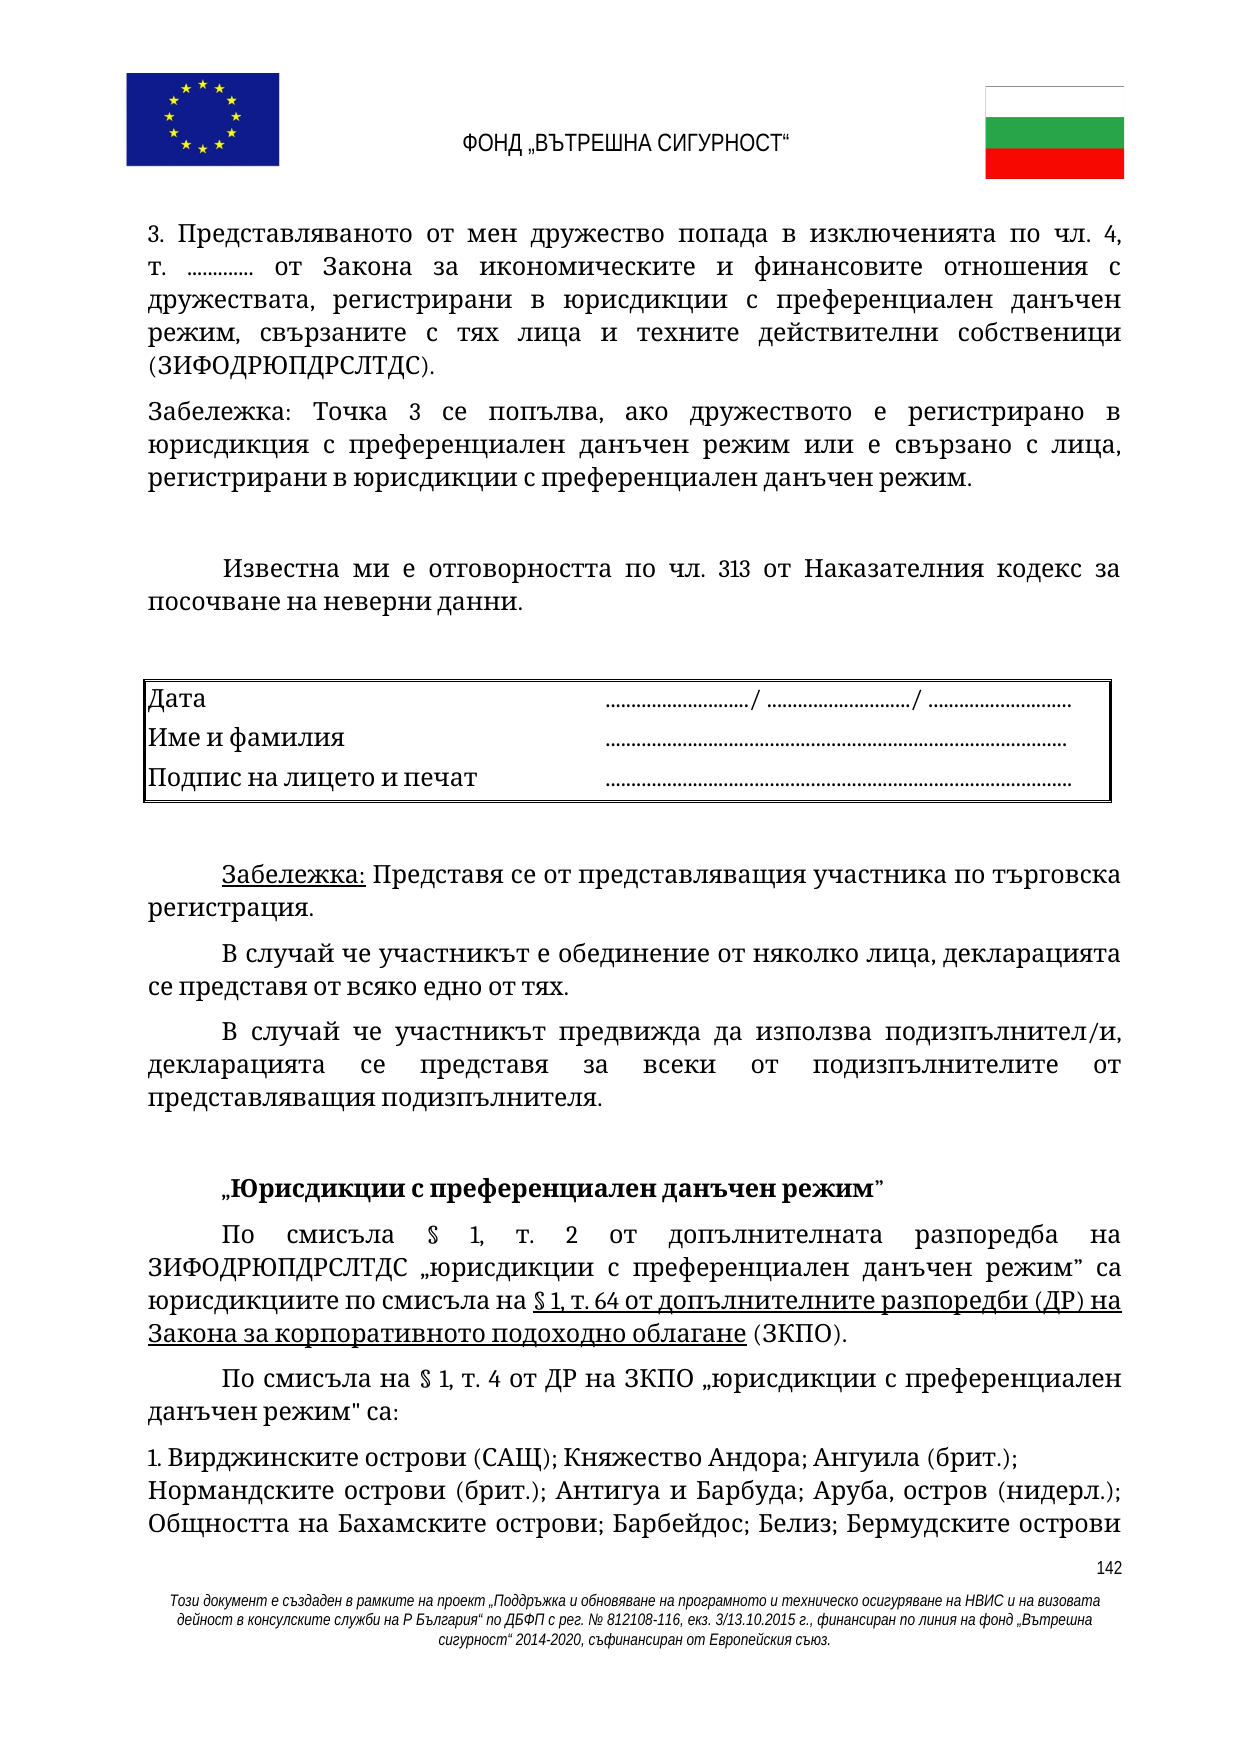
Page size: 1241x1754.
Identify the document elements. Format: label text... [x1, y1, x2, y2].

text Забележка: Представя се от представляващия участника по търговска регистрация. [148, 861, 1122, 923]
text 3. Представляваното от мен дружество попада в изключенията по чл. 4, т. ............. от Закона за икономическите и финансовите отношения с дружествата, регистрирани в юрисдикции с преференциален данъчен режим, свързаните с тях лица и техните действителни собственици (ЗИФОДРЮПДРСЛТДС). [148, 220, 1122, 381]
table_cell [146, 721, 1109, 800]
text Забележка: Точка 3 се попълва, ако дружеството е регистрирано в юрисдикция с преференциален данъчен режим или е свързано с лица, регистрирани в юрисдикции с преференциален данъчен режим. [148, 398, 1122, 492]
picture [123, 73, 282, 169]
text В случай че участникът е обединение от няколко лица, декларацията се представя от всяко едно от тях. [148, 939, 1122, 1001]
text „Юрисдикции с преференциален данъчен режим” [148, 1175, 1122, 1204]
text 1. Вирджинските острови (САЩ); Княжество Андора; Ангуила (брит.); [148, 1444, 1122, 1473]
text По смисъла § 1, т. 2 от допълнителната разпоредба на ЗИФОДРЮПДРСЛТДС „юрисдикции с преференциален данъчен режим” са юрисдикциите по смисъла на § 1, т. 64 от допълнителните разпоредби (ДР) на Закона за корпоративното подоходно облагане (ЗКПО). [148, 1221, 1122, 1348]
text В случай че участникът предвижда да използва подизпълнител/и, декларацията се представя за всеки от подизпълнителите от представляващия подизпълнителя. [148, 1018, 1122, 1113]
picture [985, 86, 1125, 179]
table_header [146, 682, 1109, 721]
text По смисъла на § 1, т. 4 от ДР на ЗКПО „юрисдикции с преференциален данъчен режим" са: [148, 1365, 1122, 1427]
text Известна ми е отговорността по чл. 313 от Наказателния кодекс за посочване на неверни данни. [148, 555, 1122, 616]
